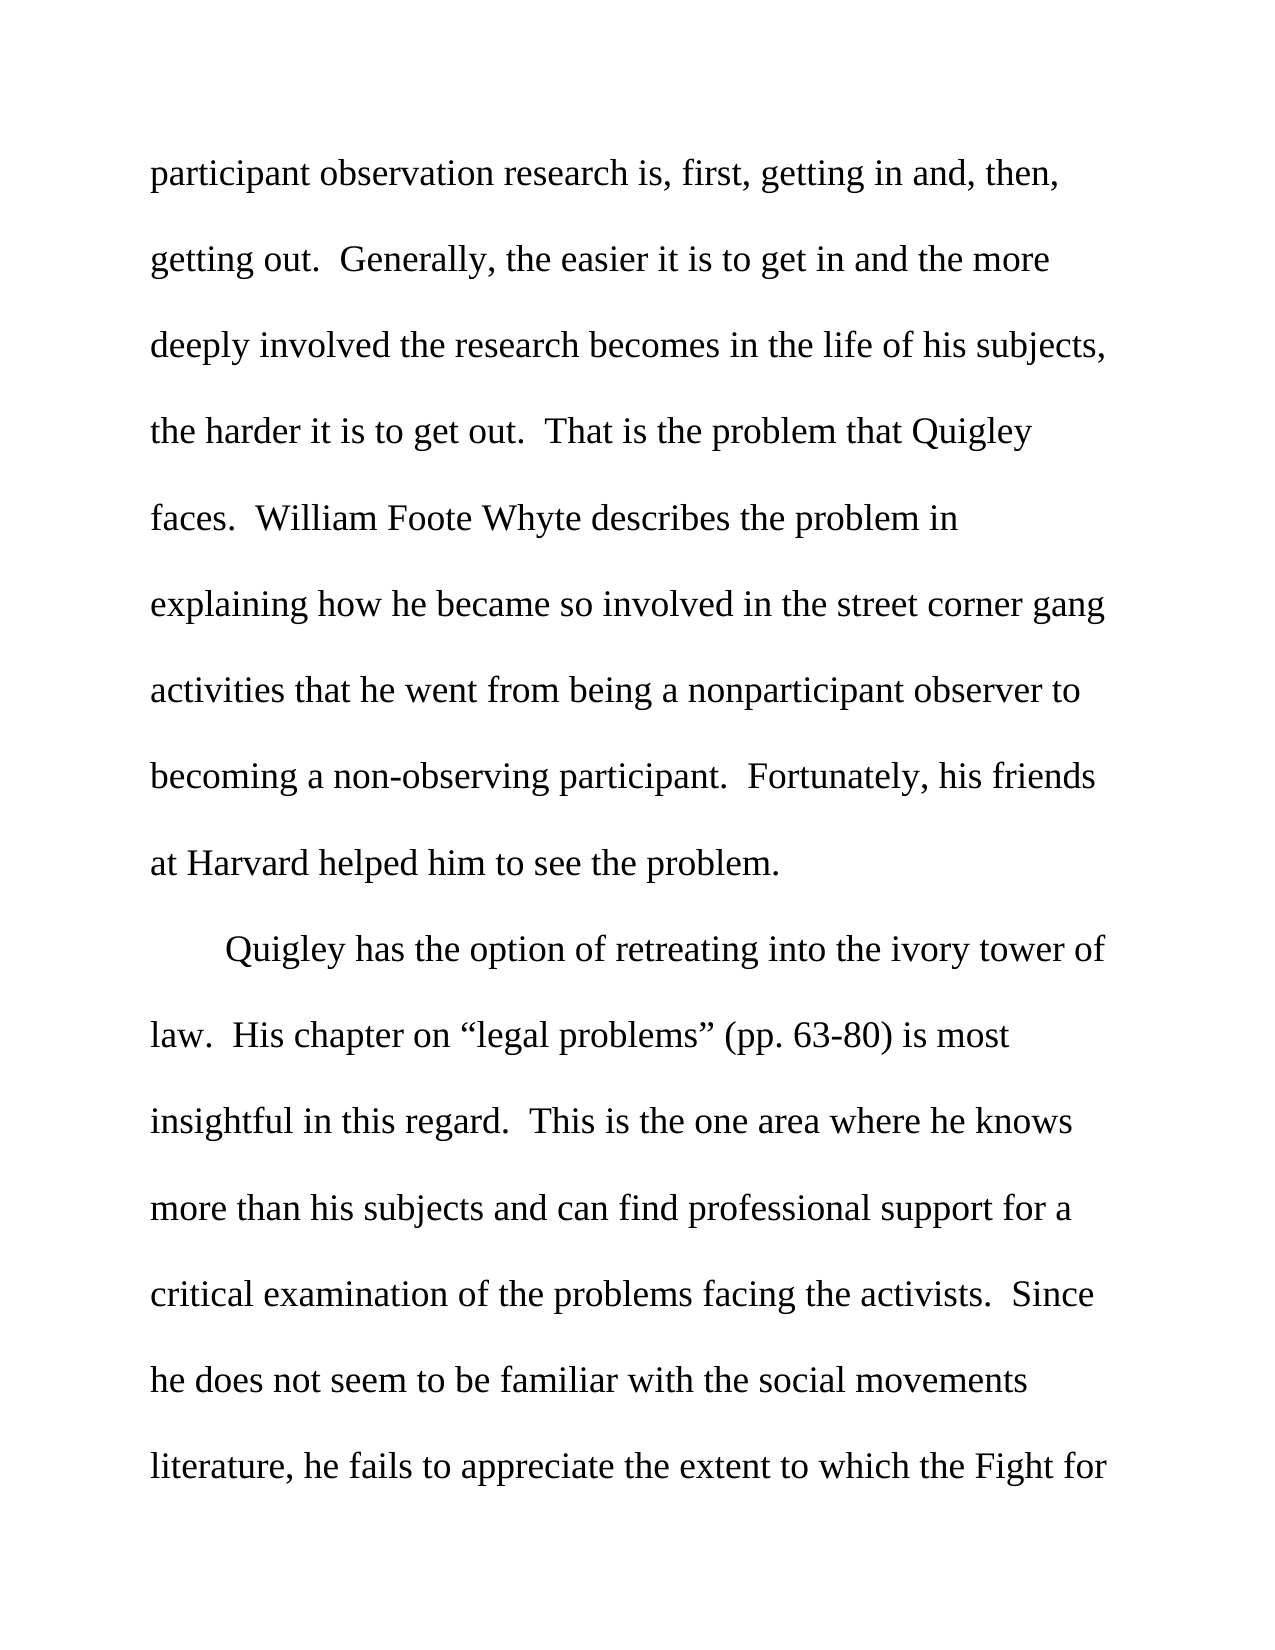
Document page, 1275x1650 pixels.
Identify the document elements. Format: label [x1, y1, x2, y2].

text [150, 150, 1125, 883]
text [150, 926, 1125, 1487]
